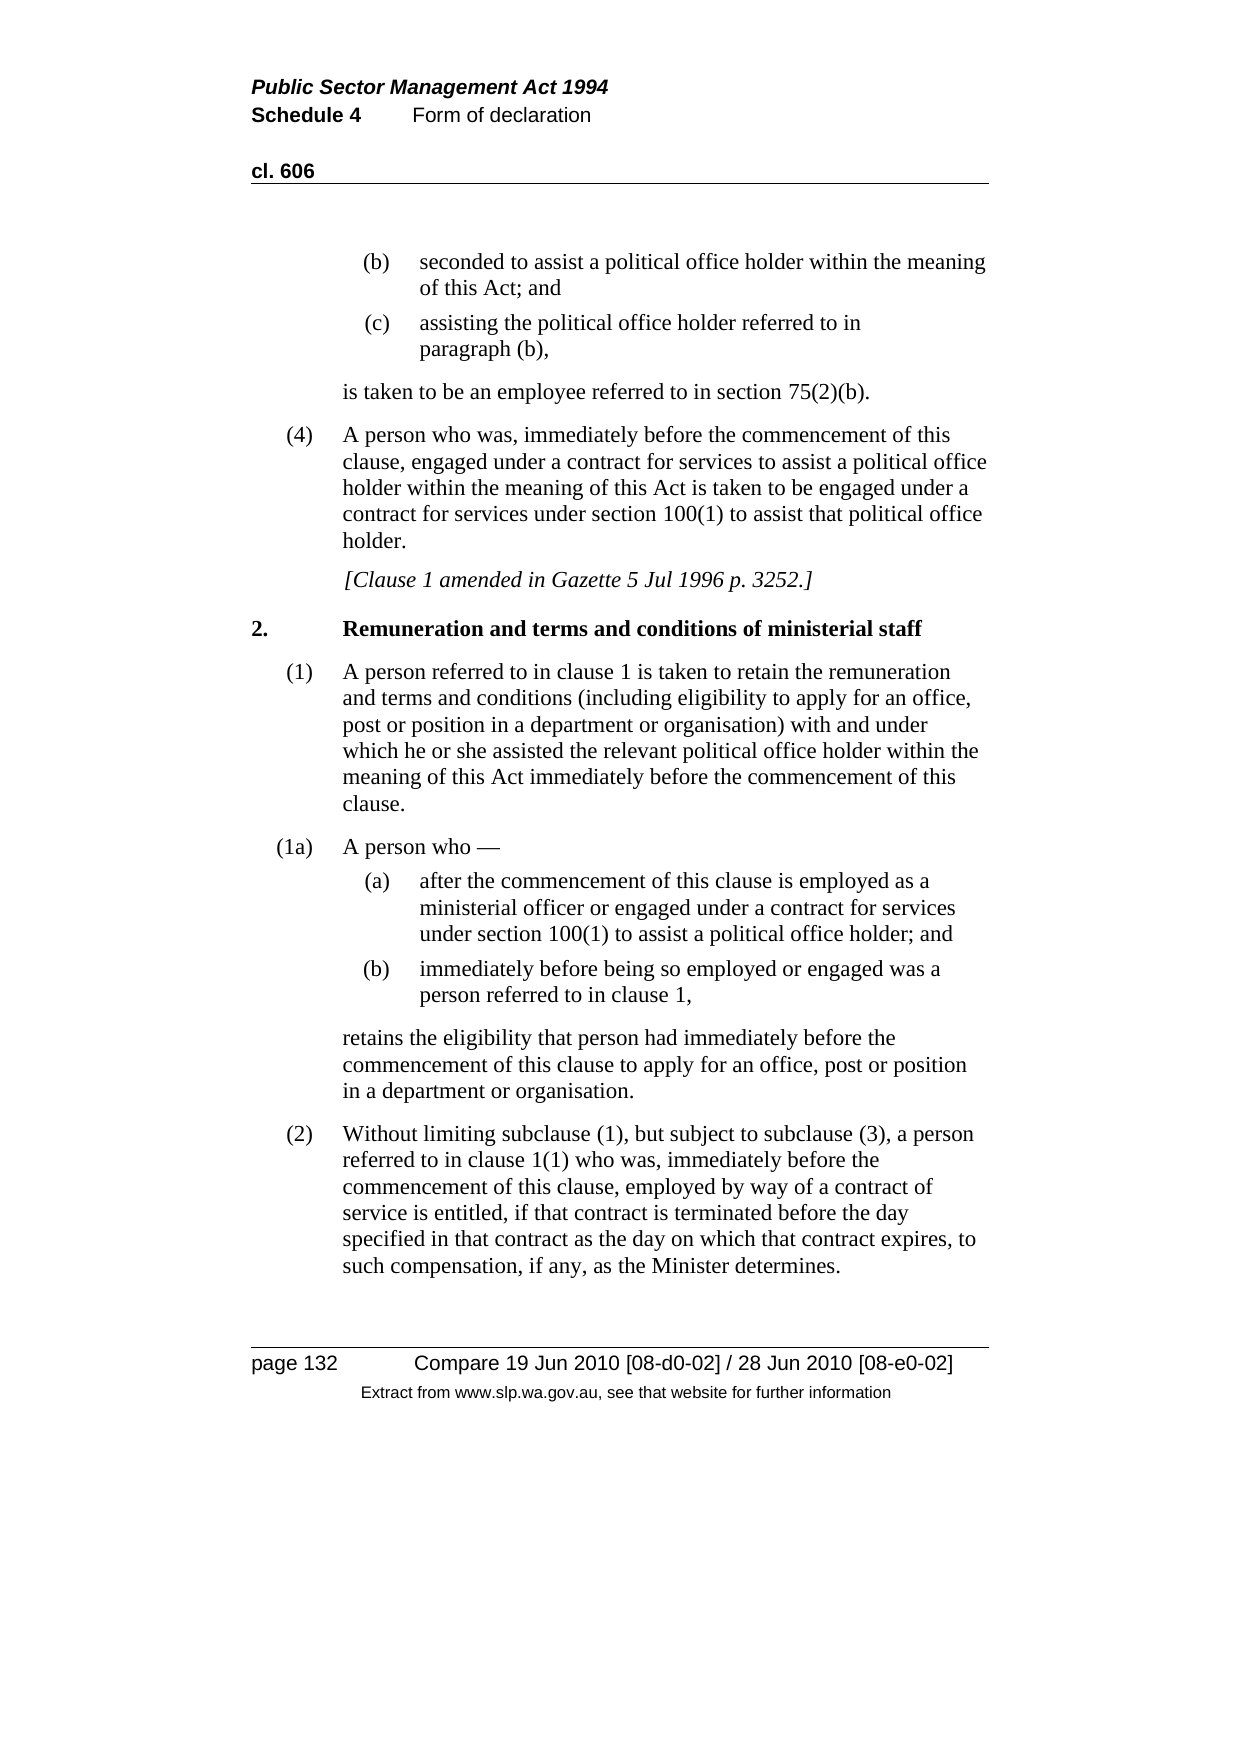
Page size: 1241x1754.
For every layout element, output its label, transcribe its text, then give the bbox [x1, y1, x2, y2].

text (4) A person who was, immediately before the commencement of this clause, engaged under a contract for services to assist a political office holder within the meaning of this Act is taken to be engaged under a contract for services under section 100(1) to assist that political office holder. [251, 421, 989, 553]
text retains the eligibility that person had immediately before the commencement of this clause to apply for an office, post or position in a department or organisation. [251, 1024, 989, 1103]
subtitle 2. Remuneration and terms and conditions of ministerial staff [251, 615, 989, 641]
text (1) A person referred to in clause 1 is taken to retain the remuneration and terms and conditions (including eligibility to apply for an office, post or position in a department or organisation) with and under which he or she assisted the relevant political office holder within the meaning of this Act immediately before the commencement of this clause. [251, 658, 989, 816]
text (2) Without limiting subclause (1), but subject to subclause (3), a person referred to in clause 1(1) who was, immediately before the commencement of this clause, employed by way of a contract of service is entitled, if that contract is terminated before the day specified in that contract as the day on which that contract expires, to such compensation, if any, as the Minister determines. [251, 1120, 989, 1278]
text (c) assisting the political office holder referred to in paragraph (b), [251, 309, 989, 362]
text (a) after the commencement of this clause is employed as a ministerial officer or engaged under a contract for services under section 100(1) to assist a political office holder; and [251, 867, 989, 947]
text (b) immediately before being so employed or engaged was a person referred to in clause 1, [251, 955, 989, 1008]
text [Clause 1 amended in Gazette 5 Jul 1996 p. 3252.] [251, 566, 989, 592]
text is taken to be an employee referred to in section 75(2)(b). [251, 378, 989, 405]
text (1a) A person who — [251, 833, 989, 859]
text (b) seconded to assist a political office holder within the meaning of this Act; and [251, 248, 989, 301]
